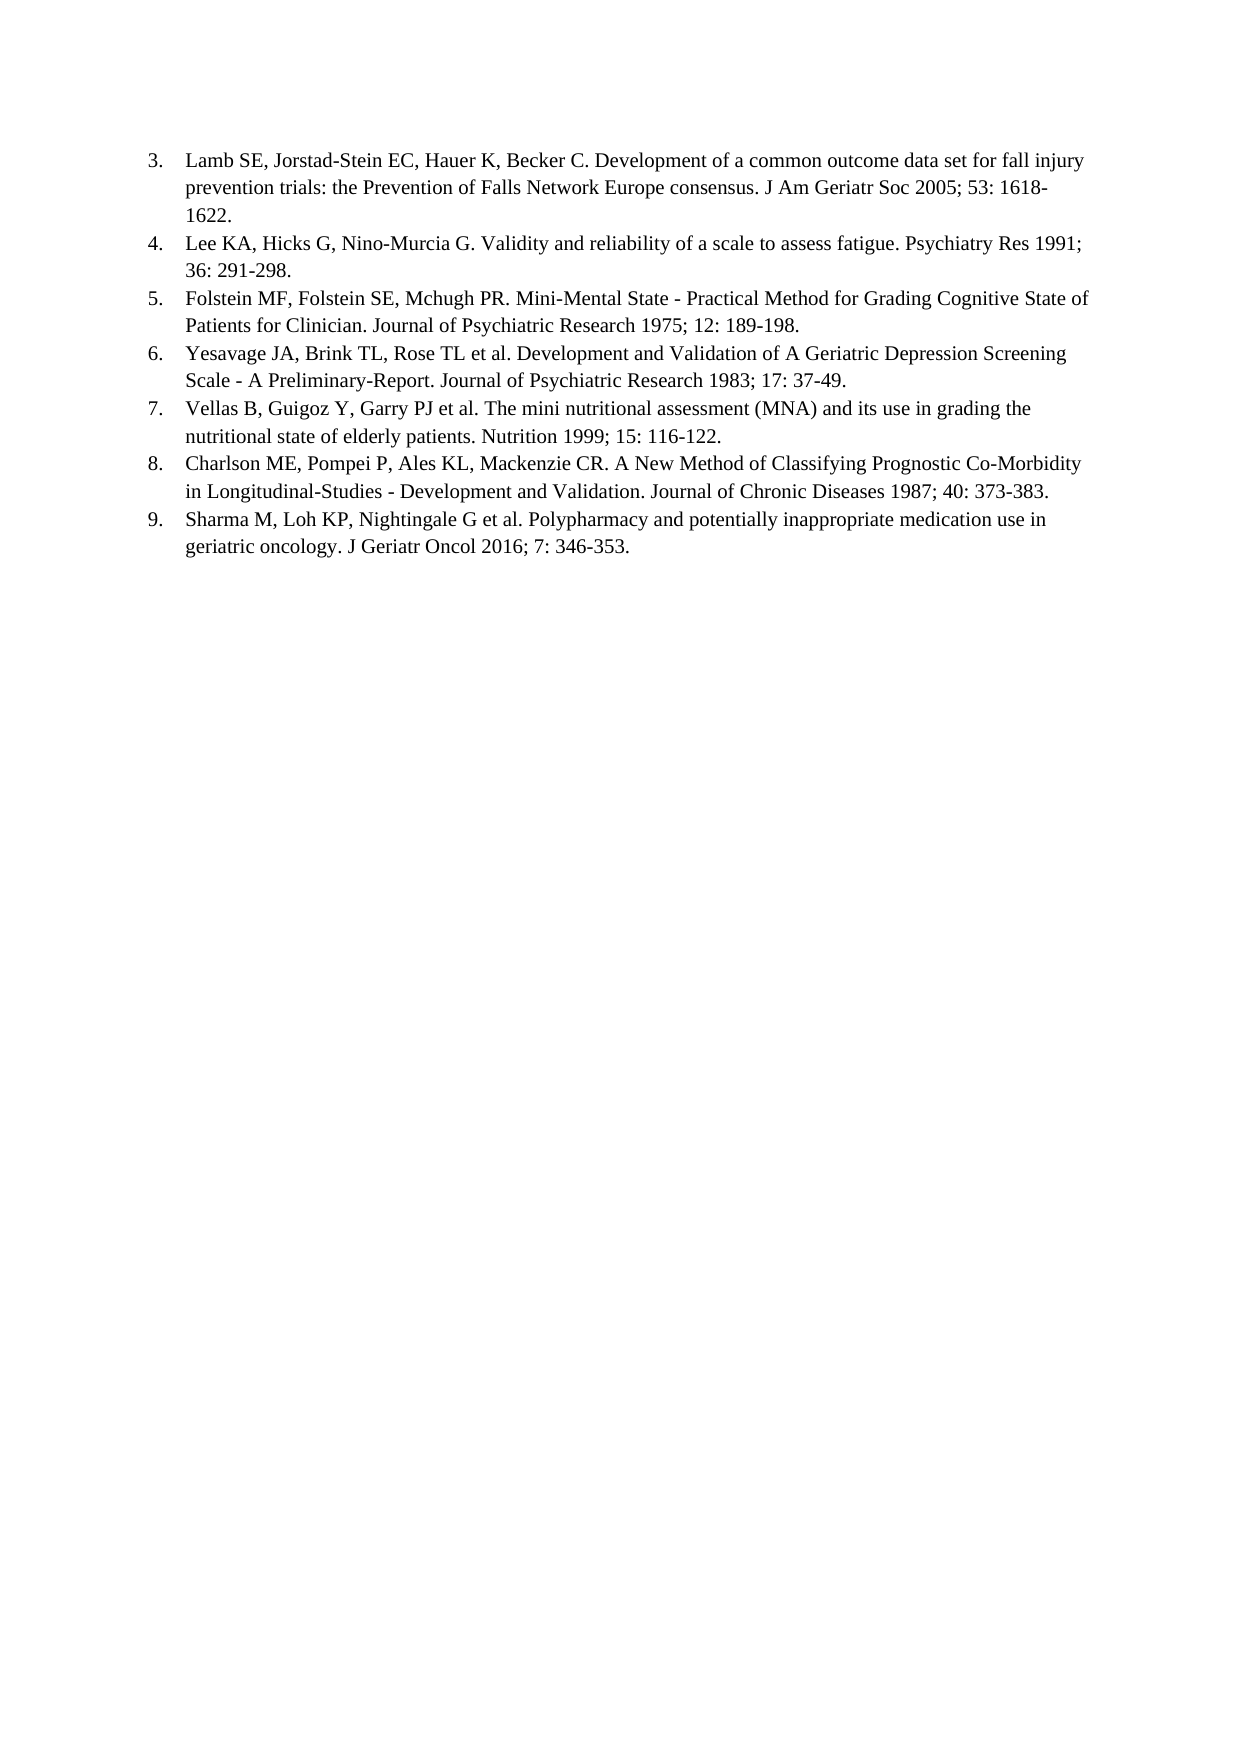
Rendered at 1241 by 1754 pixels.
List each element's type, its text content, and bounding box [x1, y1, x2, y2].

list Vellas B, Guigoz Y, Garry PJ et al. The mini nutritional assessment (MNA) and its use in grading the nutritional state of elderly patients. Nutrition 1999; 15: 116-122. [148, 396, 1093, 448]
list Yesavage JA, Brink TL, Rose TL et al. Development and Validation of A Geriatric Depression Screening Scale - A Preliminary-Report. Journal of Psychiatric Research 1983; 17: 37-49. [148, 341, 1093, 392]
list Sharma M, Loh KP, Nightingale G et al. Polypharmacy and potentially inappropriate medication use in geriatric oncology. J Geriatr Oncol 2016; 7: 346-353. [148, 506, 1093, 558]
list Folstein MF, Folstein SE, Mchugh PR. Mini-Mental State - Practical Method for Grading Cognitive State of Patients for Clinician. Journal of Psychiatric Research 1975; 12: 189-198. [148, 286, 1093, 337]
list Charlson ME, Pompei P, Ales KL, Mackenzie CR. A New Method of Classifying Prognostic Co-Morbidity in Longitudinal-Studies - Development and Validation. Journal of Chronic Diseases 1987; 40: 373-383. [148, 451, 1093, 503]
list Lamb SE, Jorstad-Stein EC, Hauer K, Becker C. Development of a common outcome data set for fall injury prevention trials: the Prevention of Falls Network Europe consensus. J Am Geriatr Soc 2005; 53: 1618-1622. [148, 148, 1093, 227]
list Lee KA, Hicks G, Nino-Murcia G. Validity and reliability of a scale to assess fatigue. Psychiatry Res 1991; 36: 291-298. [148, 230, 1093, 282]
